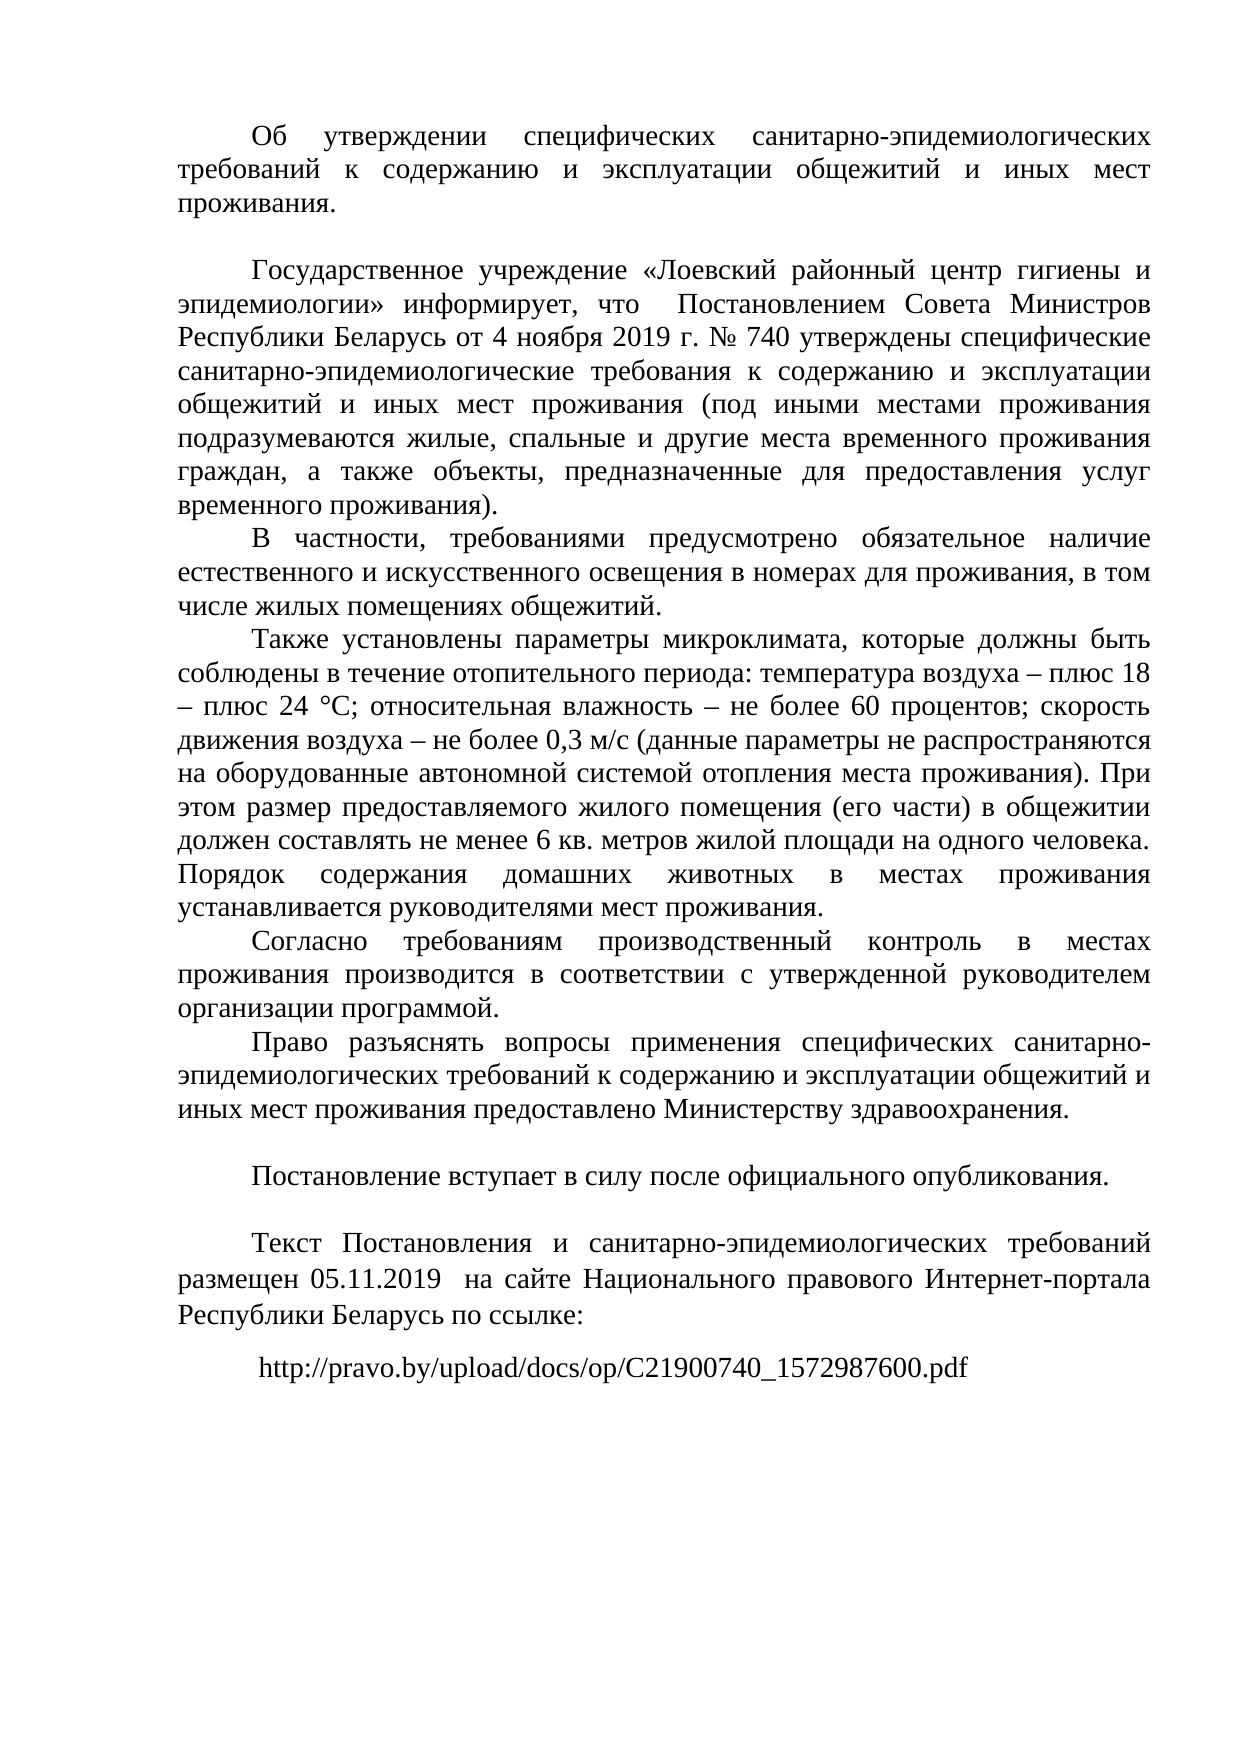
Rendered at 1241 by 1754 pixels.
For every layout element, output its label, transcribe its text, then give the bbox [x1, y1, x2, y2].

text Постановление вступает в силу после официального опубликования. [177, 1158, 1152, 1191]
text Также установлены параметры микроклимата, которые должны быть соблюдены в течение отопительного периода: температура воздуха – плюс 18 – плюс 24 °C; относительная влажность – не более 60 процентов; скорость движения воздуха – не более 0,3 м/с (данные параметры не распространяются на оборудованные автономной системой отопления места проживания). При этом размер предоставляемого жилого помещения (его части) в общежитии должен составлять не менее 6 кв. метров жилой площади на одного человека. Порядок содержания домашних животных в местах проживания устанавливается руководителями мест проживания. [177, 621, 1152, 923]
text В частности, требованиями предусмотрено обязательное наличие естественного и искусственного освещения в номерах для проживания, в том числе жилых помещениях общежитий. [177, 521, 1152, 621]
text Государственное учреждение «Лоевский районный центр гигиены и эпидемиологии» информирует, что Постановлением Совета Министров Республики Беларусь от 4 ноября 2019 г. № 740 утверждены специфические санитарно-эпидемиологические требования к содержанию и эксплуатации общежитий и иных мест проживания (под иными местами проживания подразумеваются жилые, спальные и другие места временного проживания граждан, а также объекты, предназначенные для предоставления услуг временного проживания). [177, 252, 1152, 521]
text Согласно требованиям производственный контроль в местах проживания производится в соответствии с утвержденной руководителем организации программой. [177, 923, 1152, 1024]
text Об утверждении специфических санитарно-эпидемиологических требований к содержанию и эксплуатации общежитий и иных мест проживания. [177, 118, 1152, 219]
text Право разъяснять вопросы применения специфических санитарно-эпидемиологических требований к содержанию и эксплуатации общежитий и иных мест проживания предоставлено Министерству здравоохранения. [177, 1024, 1152, 1124]
text Текст Постановления и санитарно-эпидемиологических требований размещен 05.11.2019 на сайте Национального правового Интернет-портала Республики Беларусь по ссылке: [177, 1225, 1152, 1331]
text http://pravo.by/upload/docs/op/C21900740_1572987600.pdf [177, 1350, 1152, 1384]
